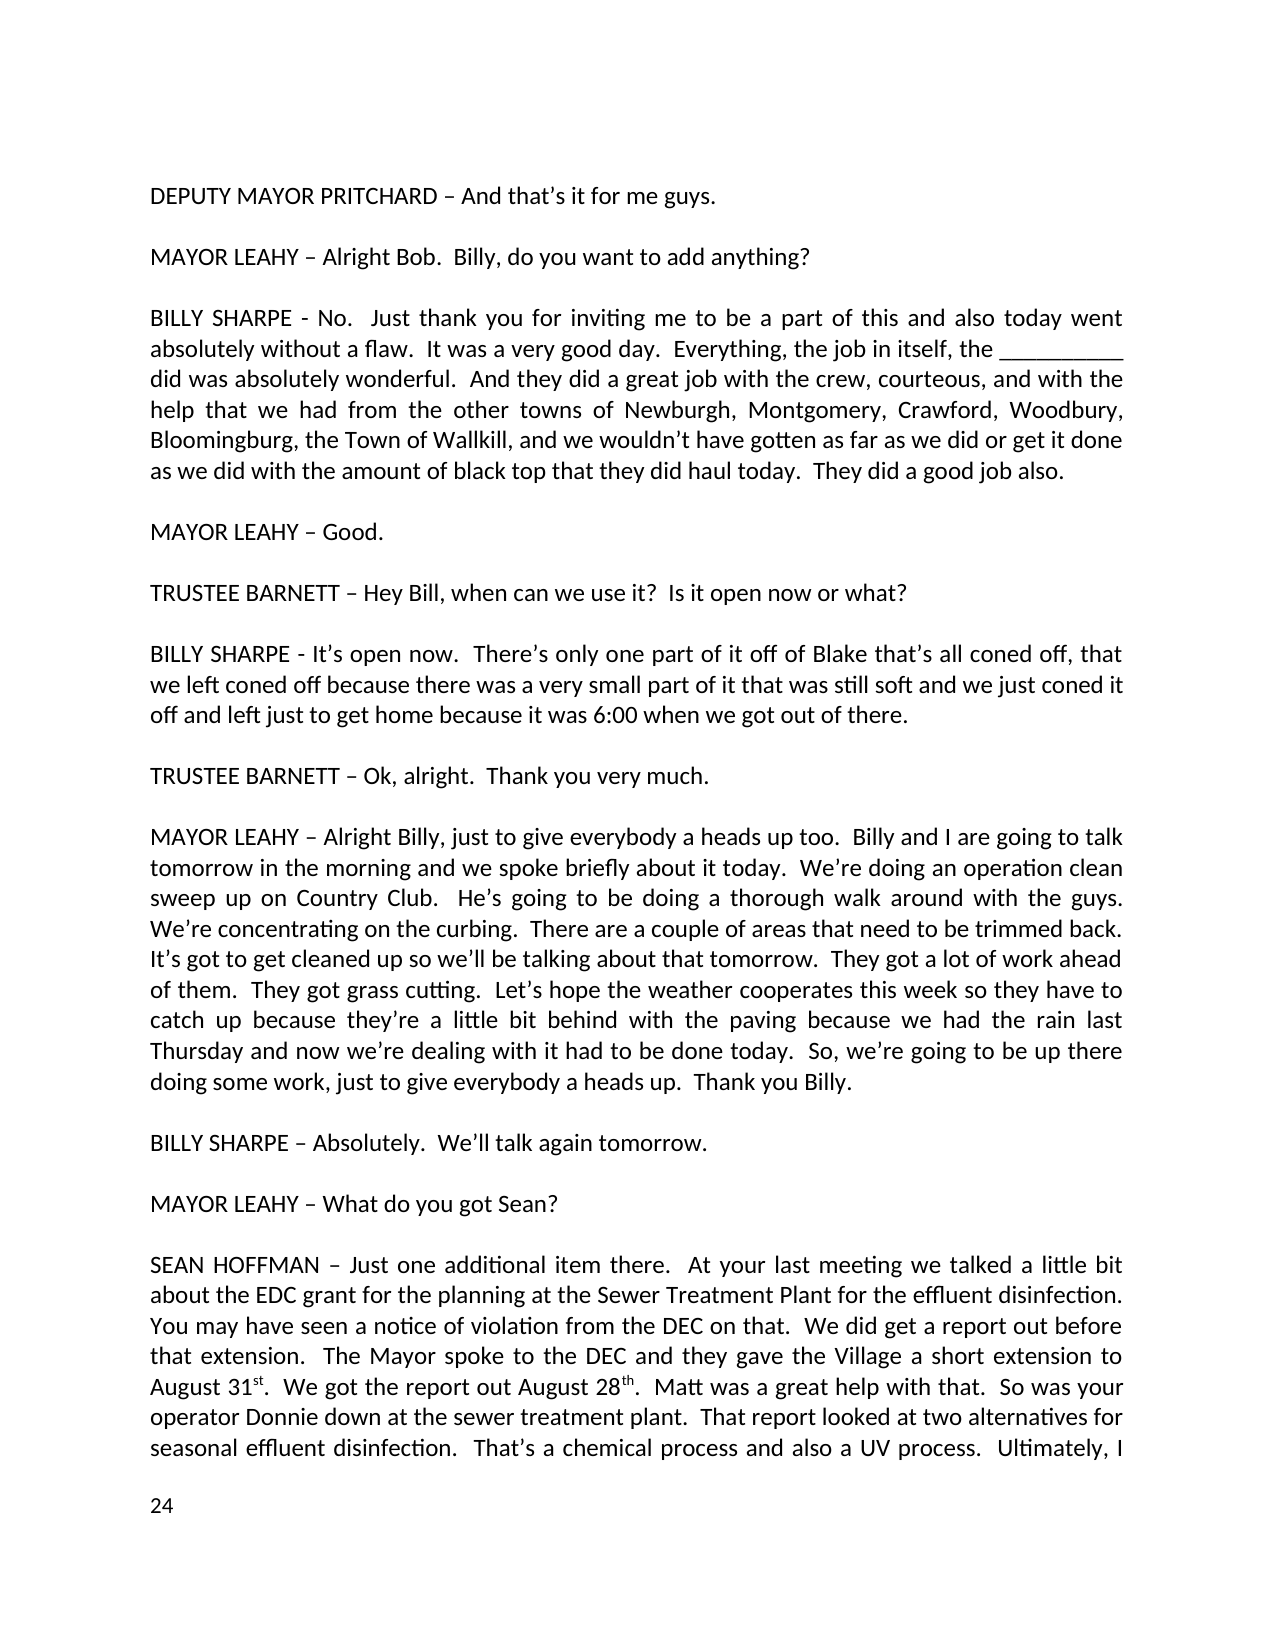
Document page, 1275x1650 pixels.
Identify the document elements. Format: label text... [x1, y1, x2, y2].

text DEPUTY MAYOR PRITCHARD – And that’s it for me guys. [150, 181, 1125, 211]
text BILLY SHARPE – Absolutely. We’ll talk again tomorrow. [150, 1127, 1125, 1157]
text MAYOR LEAHY – Alright Billy, just to give everybody a heads up too. Billy and I are going to talk tomorrow in the morning and we spoke briefly about it today. We’re doing an operation clean sweep up on Country Club. He’s going to be doing a thorough walk around with the guys. We’re concentrating on the curbing. There are a couple of areas that need to be trimmed back. It’s got to get cleaned up so we’ll be talking about that tomorrow. They got a lot of work ahead of them. They got grass cutting. Let’s hope the weather cooperates this week so they have to catch up because they’re a little bit behind with the paving because we had the rain last Thursday and now we’re dealing with it had to be done today. So, we’re going to be up there doing some work, just to give everybody a heads up. Thank you Billy. [150, 821, 1125, 1096]
text MAYOR LEAHY – What do you got Sean? [150, 1188, 1125, 1218]
text MAYOR LEAHY – Good. [150, 516, 1125, 547]
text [150, 1249, 1125, 1462]
text TRUSTEE BARNETT – Hey Bill, when can we use it? Is it open now or what? [150, 577, 1125, 608]
text BILLY SHARPE - No. Just thank you for inviting me to be a part of this and also today went absolutely without a flaw. It was a very good day. Everything, the job in itself, the __________ did was absolutely wonderful. And they did a great job with the crew, courteous, and with the help that we had from the other towns of Newburgh, Montgomery, Crawford, Woodbury, Bloomingburg, the Town of Wallkill, and we wouldn’t have gotten as far as we did or get it done as we did with the amount of black top that they did haul today. They did a good job also. [150, 303, 1125, 486]
text TRUSTEE BARNETT – Ok, alright. Thank you very much. [150, 760, 1125, 791]
text MAYOR LEAHY – Alright Bob. Billy, do you want to add anything? [150, 242, 1125, 272]
text BILLY SHARPE - It’s open now. There’s only one part of it off of Blake that’s all coned off, that we left coned off because there was a very small part of it that was still soft and we just coned it off and left just to get home because it was 6:00 when we got out of there. [150, 638, 1125, 730]
